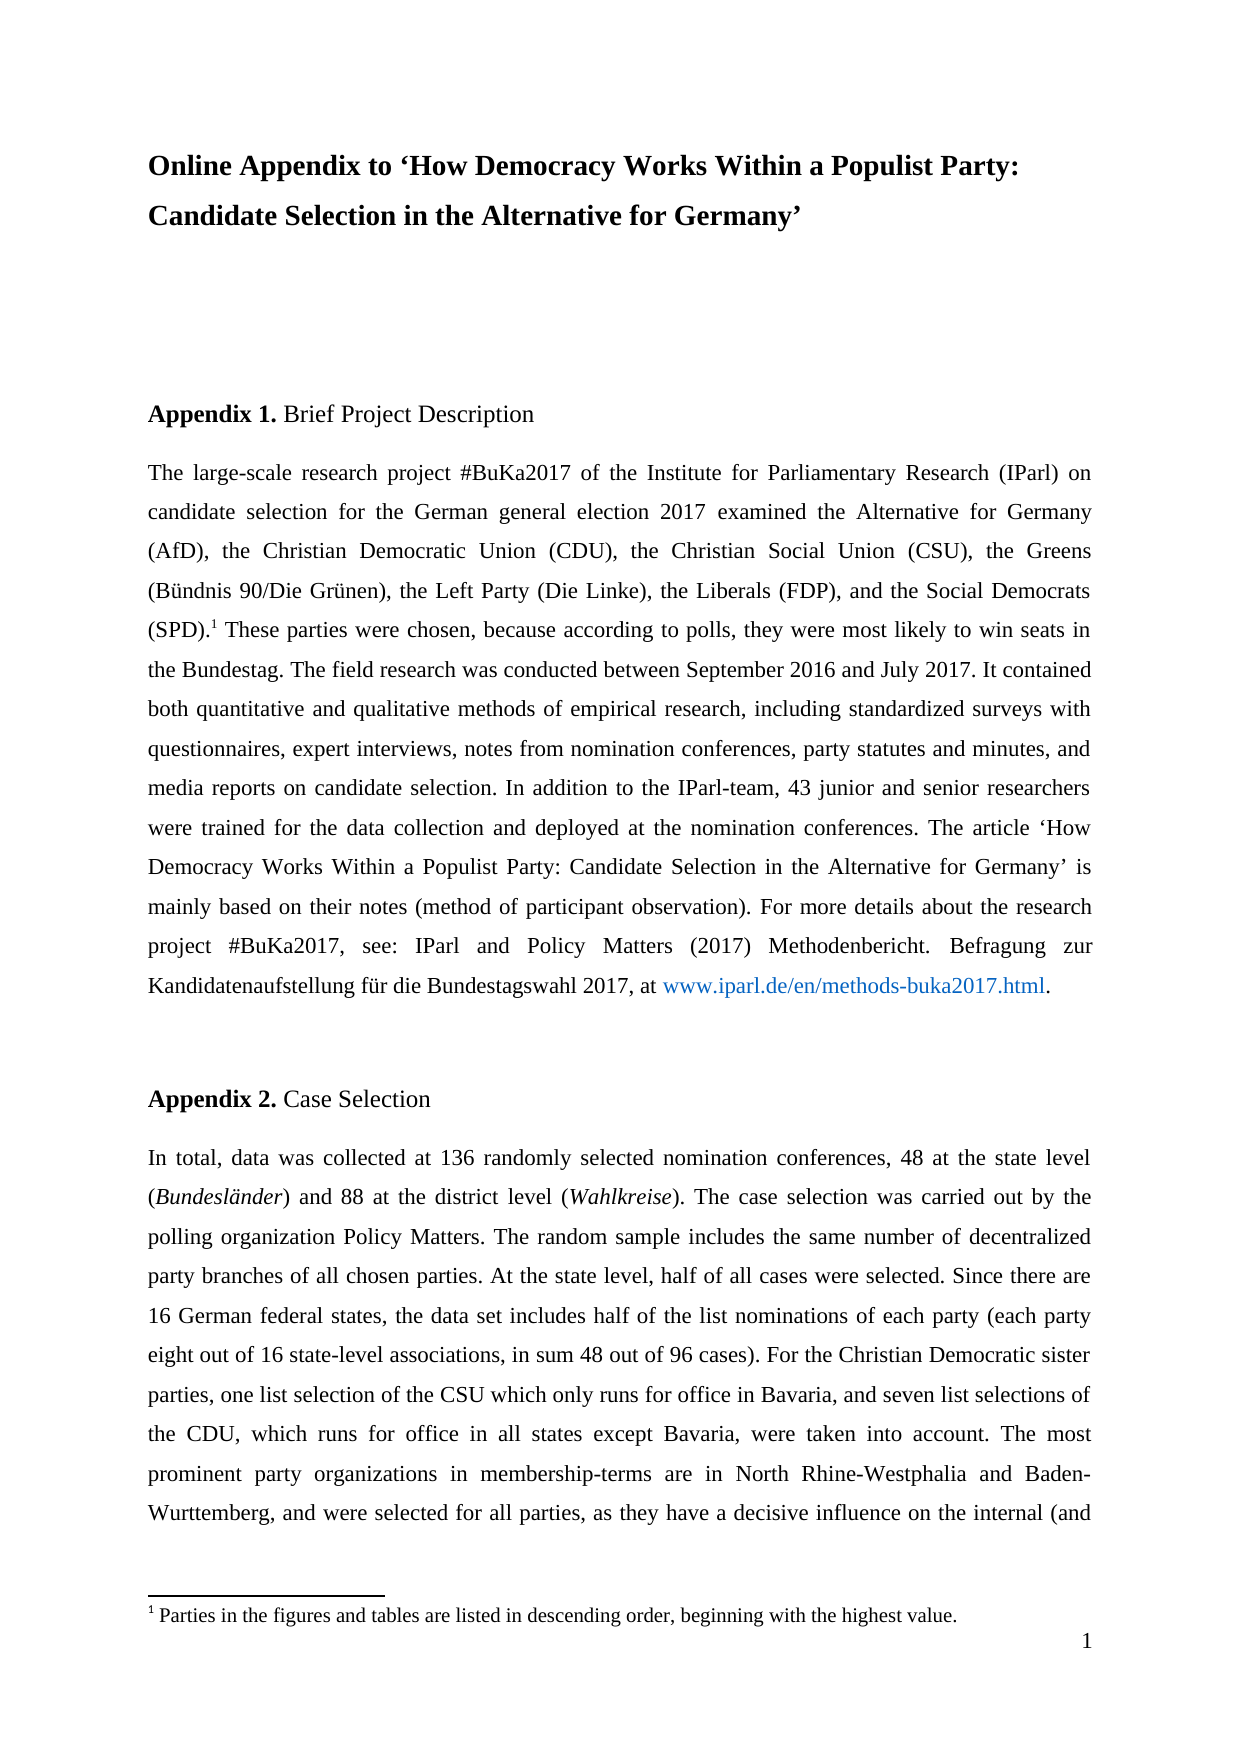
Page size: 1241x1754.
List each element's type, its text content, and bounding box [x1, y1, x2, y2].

text Online Appendix to ‘How Democracy Works Within a Populist Party: Candidate Selection in the Alternative for Germany’ [148, 148, 1093, 231]
text Appendix 2. Case Selection [148, 1084, 1093, 1113]
text The large-scale research project #BuKa2017 of the Institute for Parliamentary Research (IParl) on candidate selection for the German general election 2017 examined the Alternative for Germany (AfD), the Christian Democratic Union (CDU), the Christian Social Union (CSU), the Greens (Bündnis 90/Die Grünen), the Left Party (Die Linke), the Liberals (FDP), and the Social Democrats (SPD). These parties were chosen, because according to polls, they were most likely to win seats in the Bundestag. The field research was conducted between September 2016 and July 2017. It contained both quantitative and qualitative methods of empirical research, including standardized surveys with questionnaires, expert interviews, notes from nomination conferences, party statutes and minutes, and media reports on candidate selection. In addition to the IParl-team, 43 junior and senior researchers were trained for the data collection and deployed at the nomination conferences. The article ‘How Democracy Works Within a Populist Party: Candidate Selection in the Alternative for Germany’ is mainly based on their notes (method of participant observation). For more details about the research project #BuKa2017, see: IParl and Policy Matters (2017) Methodenbericht. Befragung zur Kandidatenaufstellung für die Bundestagswahl 2017, at www.iparl.de/en/methods-buka2017.html. [148, 459, 1093, 998]
text Appendix 1. Brief Project Description [148, 399, 1093, 428]
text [148, 1144, 1093, 1526]
